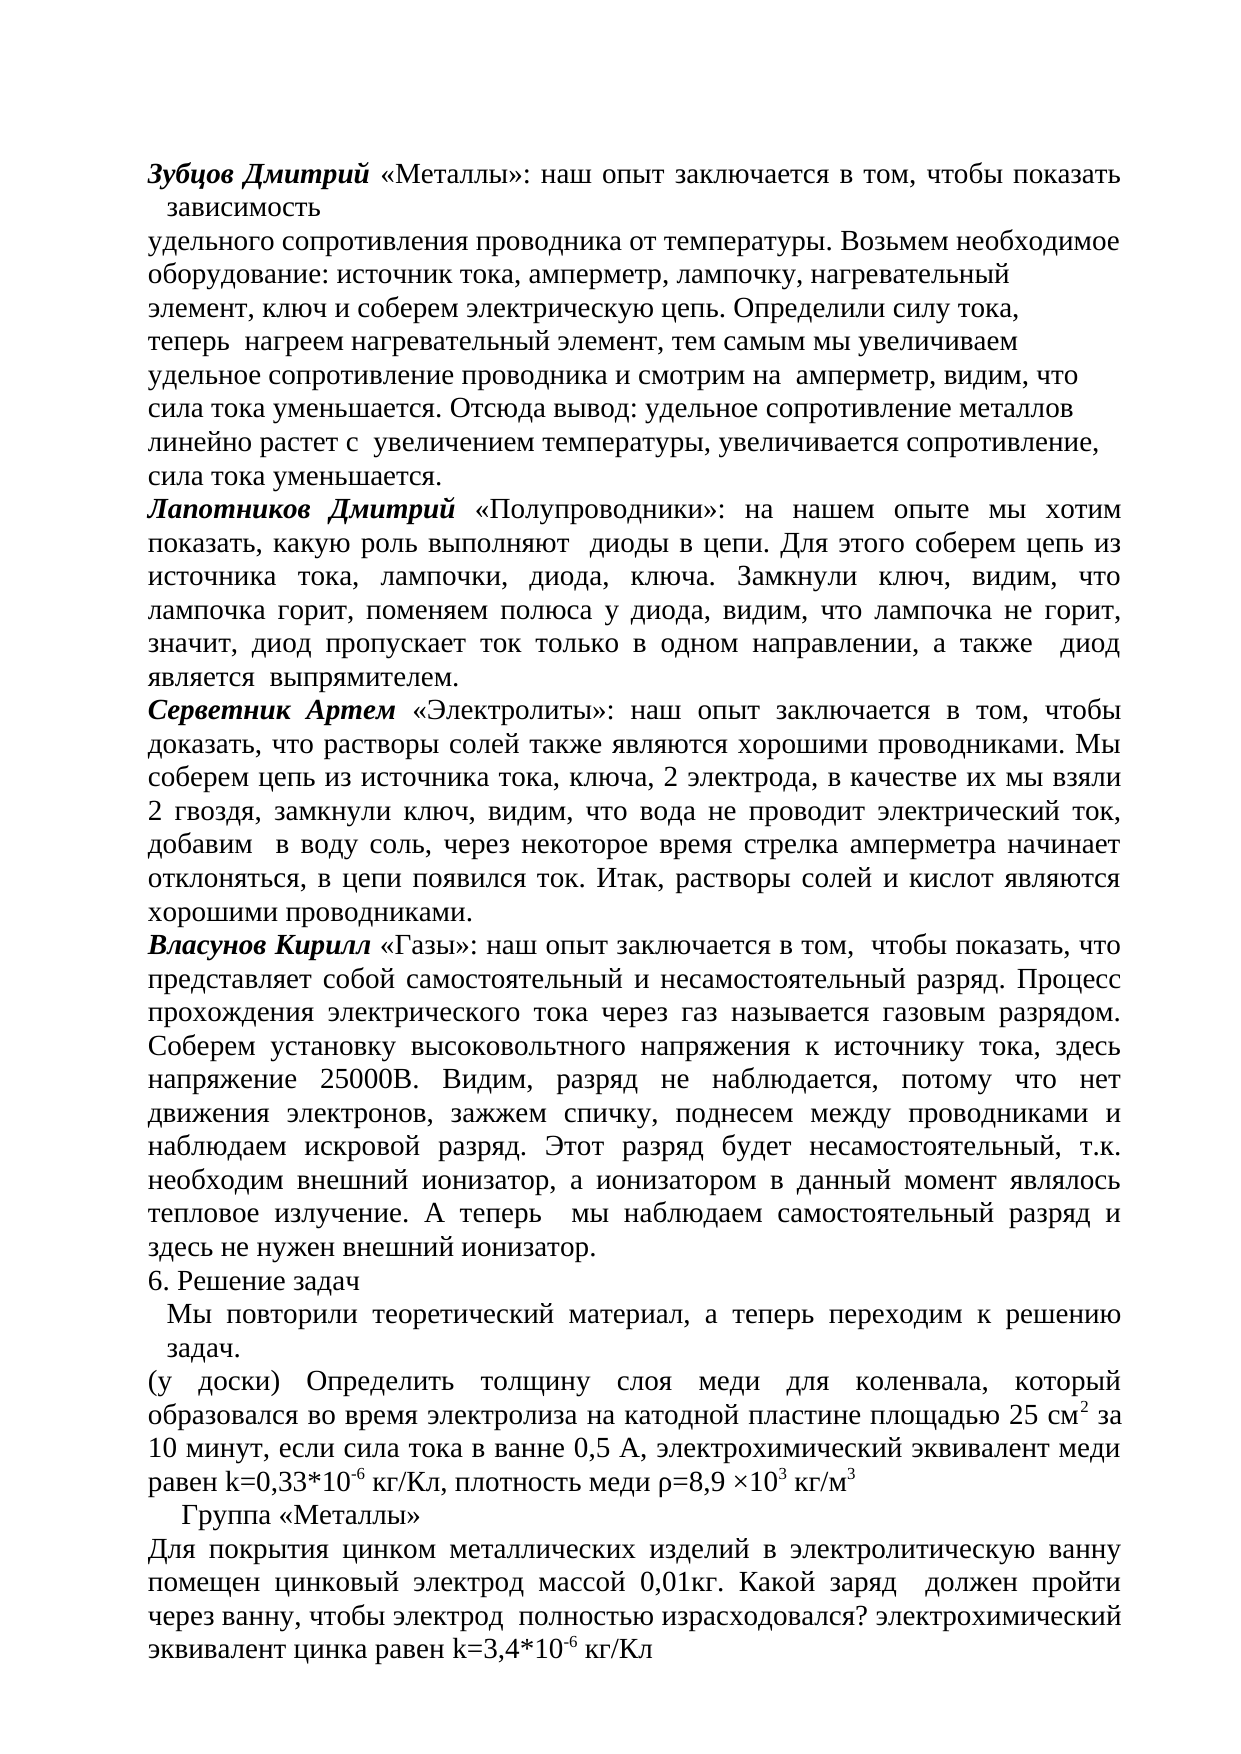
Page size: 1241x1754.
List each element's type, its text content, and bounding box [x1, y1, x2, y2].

text теперь нагреем нагревательный элемент, тем самым мы увеличиваем [148, 323, 1122, 357]
text оборудование: источник тока, амперметр, лампочку, нагревательный [148, 256, 1122, 290]
text Для покрытия цинком металлических изделий в электролитическую ванну помещен цинковый электрод массой 0,01кг. Какой заряд должен пройти через ванну, чтобы электрод полностью израсходовался? электрохимический эквивалент цинка равен k=3,4*10-6 кг/Кл [148, 1531, 1122, 1665]
text (у доски) Определить толщину слоя меди для коленвала, который образовался во время электролиза на катодной пластине площадью 25 см2 за 10 минут, если сила тока в ванне 0,5 А, электрохимический эквивалент меди равен k=0,33*10-6 кг/Кл, плотность меди ρ=8,9 ×103 кг/м3 [148, 1363, 1122, 1497]
text Власунов Кирилл «Газы»: наш опыт заключается в том, чтобы показать, что представляет собой самостоятельный и несамостоятельный разряд. Процесс прохождения электрического тока через газ называется газовым разрядом. Соберем установку высоковольтного напряжения к источнику тока, здесь напряжение 25000В. Видим, разряд не наблюдается, потому что нет движения электронов, зажжем спичку, поднесем между проводниками и наблюдаем искровой разряд. Этот разряд будет несамостоятельный, т.к. необходим внешний ионизатор, а ионизатором в данный момент являлось тепловое излучение. А теперь мы наблюдаем самостоятельный разряд и здесь не нужен внешний ионизатор. [148, 927, 1122, 1263]
text линейно растет с увеличением температуры, увеличивается сопротивление, [148, 424, 1122, 458]
text удельное сопротивление проводника и смотрим на амперметр, видим, что [148, 357, 1122, 391]
text 6. Решение задач [148, 1263, 1122, 1296]
text Зубцов Дмитрий «Металлы»: наш опыт заключается в том, чтобы показать зависимость [148, 156, 1122, 223]
text Серветник Артем «Электролиты»: наш опыт заключается в том, чтобы доказать, что растворы солей также являются хорошими проводниками. Мы соберем цепь из источника тока, ключа, 2 электрода, в качестве их мы взяли 2 гвоздя, замкнули ключ, видим, что вода не проводит электрический ток, добавим в воду соль, через некоторое время стрелка амперметра начинает отклоняться, в цепи появился ток. Итак, растворы солей и кислот являются хорошими проводниками. [148, 692, 1122, 927]
text Мы повторили теоретический материал, а теперь переходим к решению задач. [148, 1296, 1122, 1363]
text Лапотников Дмитрий «Полупроводники»: на нашем опыте мы хотим показать, какую роль выполняют диоды в цепи. Для этого соберем цепь из источника тока, лампочки, диода, ключа. Замкнули ключ, видим, что лампочка горит, поменяем полюса у диода, видим, что лампочка не горит, значит, диод пропускает ток только в одном направлении, а также диод является выпрямителем. [148, 491, 1122, 692]
text сила тока уменьшается. Отсюда вывод: удельное сопротивление металлов [148, 391, 1122, 424]
text элемент, ключ и соберем электрическую цепь. Определили силу тока, [148, 290, 1122, 323]
text Группа «Металлы» [166, 1497, 1122, 1531]
text сила тока уменьшается. [148, 458, 1122, 491]
text удельного сопротивления проводника от температуры. Возьмем необходимое [148, 223, 1122, 256]
